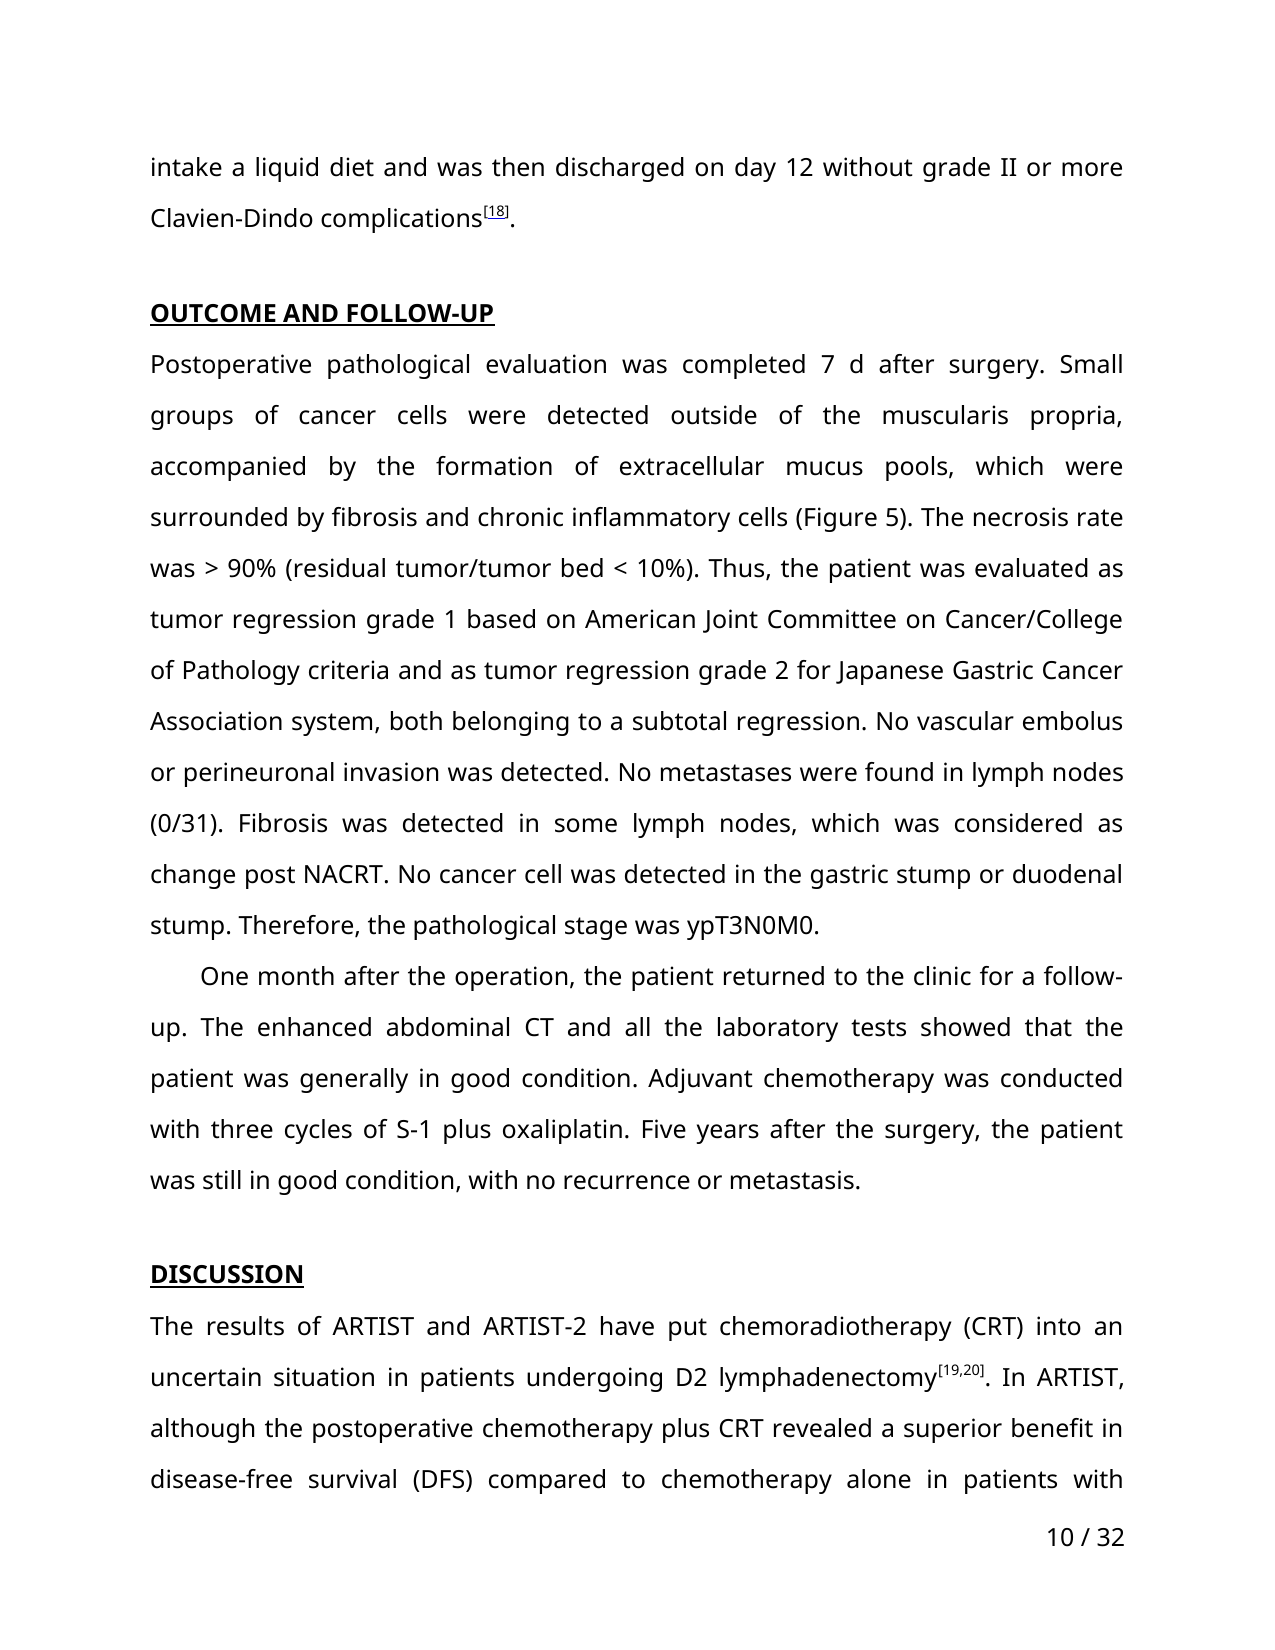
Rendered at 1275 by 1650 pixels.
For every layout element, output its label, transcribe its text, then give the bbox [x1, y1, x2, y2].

text Postoperative pathological evaluation was completed 7 d after surgery. Small groups of cancer cells were detected outside of the muscularis propria, accompanied by the formation of extracellular mucus pools, which were surrounded by fibrosis and chronic inflammatory cells (Figure 5). The necrosis rate was > 90% (residual tumor/tumor bed < 10%). Thus, the patient was evaluated as tumor regression grade 1 based on American Joint Committee on Cancer/College of Pathology criteria and as tumor regression grade 2 for Japanese Gastric Cancer Association system, both belonging to a subtotal regression. No vascular embolus or perineuronal invasion was detected. No metastases were found in lymph nodes (0/31). Fibrosis was detected in some lymph nodes, which was considered as change post NACRT. No cancer cell was detected in the gastric stump or duodenal stump. Therefore, the pathological stage was ypT3N0M0. [150, 346, 1125, 942]
text OUTCOME AND FOLLOW-UP [150, 295, 1125, 329]
text One month after the operation, the patient returned to the clinic for a follow-up. The enhanced abdominal CT and all the laboratory tests showed that the patient was generally in good condition. Adjuvant chemotherapy was conducted with three cycles of S-1 plus oxaliplatin. Five years after the surgery, the patient was still in good condition, with no recurrence or metastasis. [150, 959, 1125, 1197]
text DISCUSSION [150, 1257, 1125, 1291]
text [150, 150, 1125, 235]
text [150, 1308, 1125, 1495]
